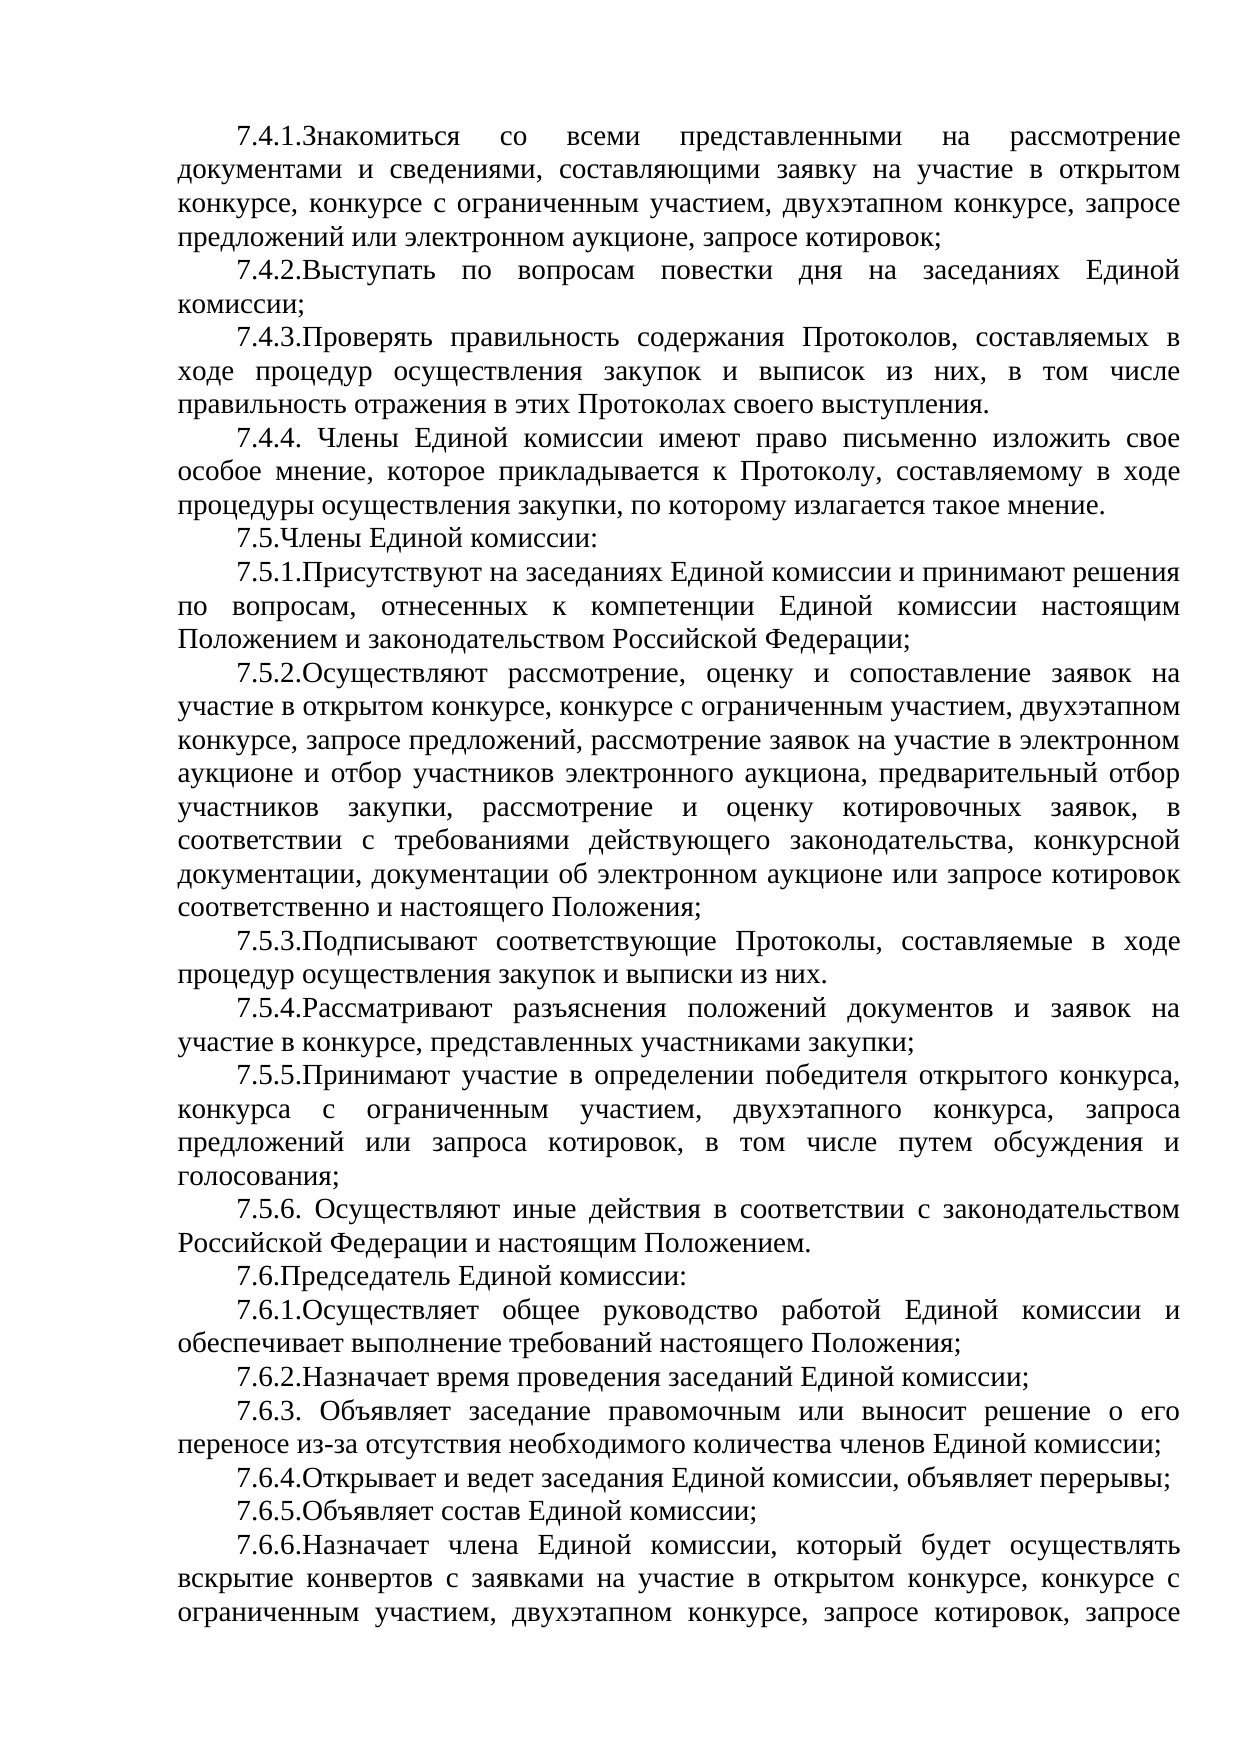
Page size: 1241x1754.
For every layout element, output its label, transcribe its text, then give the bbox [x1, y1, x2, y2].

text 7.6.2.Назначает время проведения заседаний Единой комиссии; [177, 1359, 1181, 1393]
text 7.5.6. Осуществляют иные действия в соответствии с законодательством Российской Федерации и настоящим Положением. [177, 1191, 1181, 1258]
text 7.6.1.Осуществляет общее руководство работой Единой комиссии и обеспечивает выполнение требований настоящего Положения; [177, 1292, 1181, 1359]
text 7.5.1.Присутствуют на заседаниях Единой комиссии и принимают решения по вопросам, отнесенных к компетенции Единой комиссии настоящим Положением и законодательством Российской Федерации; [177, 554, 1181, 655]
text 7.6.Председатель Единой комиссии: [177, 1258, 1181, 1292]
text 7.5.2.Осуществляют рассмотрение, оценку и сопоставление заявок на участие в открытом конкурсе, конкурсе с ограниченным участием, двухэтапном конкурсе, запросе предложений, рассмотрение заявок на участие в электронном аукционе и отбор участников электронного аукциона, предварительный отбор участников закупки, рассмотрение и оценку котировочных заявок, в соответствии с требованиями действующего законодательства, конкурсной документации, документации об электронном аукционе или запросе котировок соответственно и настоящего Положения; [177, 655, 1181, 923]
text 7.4.1.Знакомиться со всеми представленными на рассмотрение документами и сведениями, составляющими заявку на участие в открытом конкурсе, конкурсе с ограниченным участием, двухэтапном конкурсе, запросе предложений или электронном аукционе, запросе котировок; [177, 118, 1181, 252]
text 7.5.3.Подписывают соответствующие Протоколы, составляемые в ходе процедур осуществления закупок и выписки из них. [177, 923, 1181, 990]
text 7.4.3.Проверять правильность содержания Протоколов, составляемых в ходе процедур осуществления закупок и выписок из них, в том числе правильность отражения в этих Протоколах своего выступления. [177, 319, 1181, 420]
text 7.4.2.Выступать по вопросам повестки дня на заседаниях Единой комиссии; [177, 252, 1181, 319]
text 7.5.4.Рассматривают разъяснения положений документов и заявок на участие в конкурсе, представленных участниками закупки; [177, 990, 1181, 1057]
text 7.6.5.Объявляет состав Единой комиссии; [177, 1493, 1181, 1527]
text 7.5.5.Принимают участие в определении победителя открытого конкурса, конкурса с ограниченным участием, двухэтапного конкурса, запроса предложений или запроса котировок, в том числе путем обсуждения и голосования; [177, 1057, 1181, 1191]
text 7.6.4.Открывает и ведет заседания Единой комиссии, объявляет перерывы; [177, 1460, 1181, 1493]
text 7.5.Члены Единой комиссии: [177, 521, 1181, 554]
text 7.6.3. Объявляет заседание правомочным или выносит решение о его переносе из-за отсутствия необходимого количества членов Единой комиссии; [177, 1393, 1181, 1460]
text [177, 1527, 1181, 1627]
text 7.4.4. Члены Единой комиссии имеют право письменно изложить свое особое мнение, которое прикладывается к Протоколу, составляемому в ходе процедуры осуществления закупки, по которому излагается такое мнение. [177, 420, 1181, 521]
